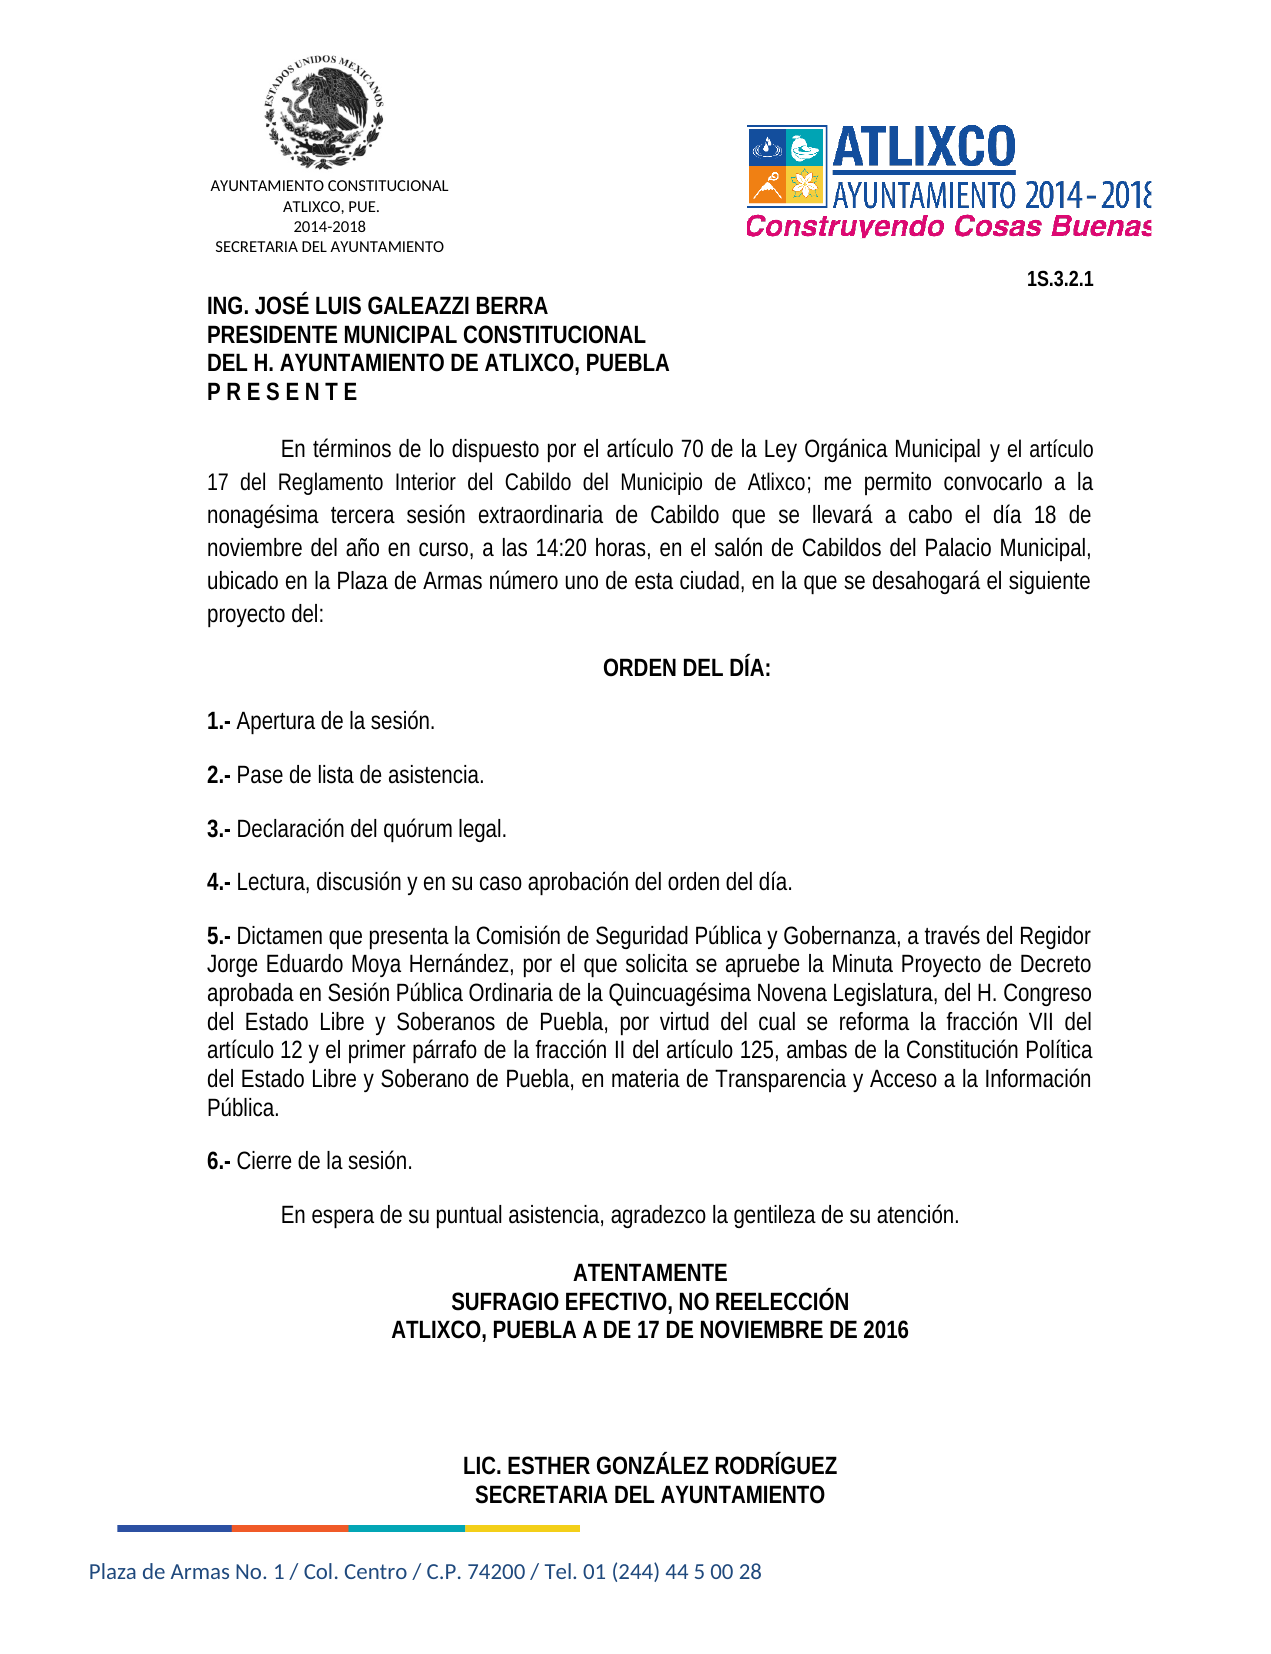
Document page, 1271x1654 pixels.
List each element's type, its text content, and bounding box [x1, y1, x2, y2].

text SECRETARIA DEL AYUNTAMIENTO [207, 1480, 1094, 1509]
text P R E S E N T E [207, 377, 1094, 406]
text 1S.3.2.1 [207, 266, 1094, 291]
text 3.- Declaración del quórum legal. [207, 813, 1094, 842]
text ING. JOSÉ LUIS GALEAZZI BERRA [207, 291, 1094, 319]
picture [745, 125, 1152, 238]
text DEL H. AYUNTAMIENTO DE ATLIXCO, PUEBLA [207, 348, 1094, 377]
text ATENTAMENTE [207, 1258, 1094, 1287]
text En espera de su puntual asistencia, agradezco la gentileza de su atención. [207, 1200, 1094, 1229]
text PRESIDENTE MUNICIPAL CONSTITUCIONAL [207, 319, 1094, 348]
text SUFRAGIO EFECTIVO, NO REELECCIÓN [207, 1287, 1094, 1315]
text ATLIXCO, PUEBLA A DE 17 DE NOVIEMBRE DE 2016 [207, 1315, 1094, 1344]
text En términos de lo dispuesto por el artículo 70 de la Ley Orgánica Municipal y el artículo 17 del Reglamento Interior del Cabildo del Municipio de Atlixco; me permito convocarlo a la nonagésima tercera sesión extraordinaria de Cabildo que se llevará a cabo el día 18 de noviembre del año en curso, a las 14:20 horas, en el salón de Cabildos del Palacio Municipal, ubicado en la Plaza de Armas número uno de esta ciudad, en la que se desahogará el siguiente proyecto del: [207, 434, 1094, 627]
picture [254, 45, 394, 177]
text 2.- Pase de lista de asistencia. [207, 760, 1094, 788]
text 5.- Dictamen que presenta la Comisión de Seguridad Pública y Gobernanza, a través del Regidor Jorge Eduardo Moya Hernández, por el que solicita se apruebe la Minuta Proyecto de Decreto aprobada en Sesión Pública Ordinaria de la Quincuagésima Novena Legislatura, del H. Congreso del Estado Libre y Soberanos de Puebla, por virtud del cual se reforma la fracción VII del artículo 12 y el primer párrafo de la fracción II del artículo 125, ambas de la Constitución Política del Estado Libre y Soberano de Puebla, en materia de Transparencia y Acceso a la Información Pública. [207, 921, 1094, 1121]
text 1.- Apertura de la sesión. [207, 706, 1094, 735]
text 4.- Lectura, discusión y en su caso aprobación del orden del día. [207, 867, 1094, 896]
text ORDEN DEL DÍA: [207, 652, 1094, 681]
text 6.- Cierre de la sesión. [207, 1146, 1094, 1175]
text LIC. ESTHER GONZÁLEZ RODRÍGUEZ [207, 1451, 1094, 1480]
picture [117, 1525, 580, 1532]
